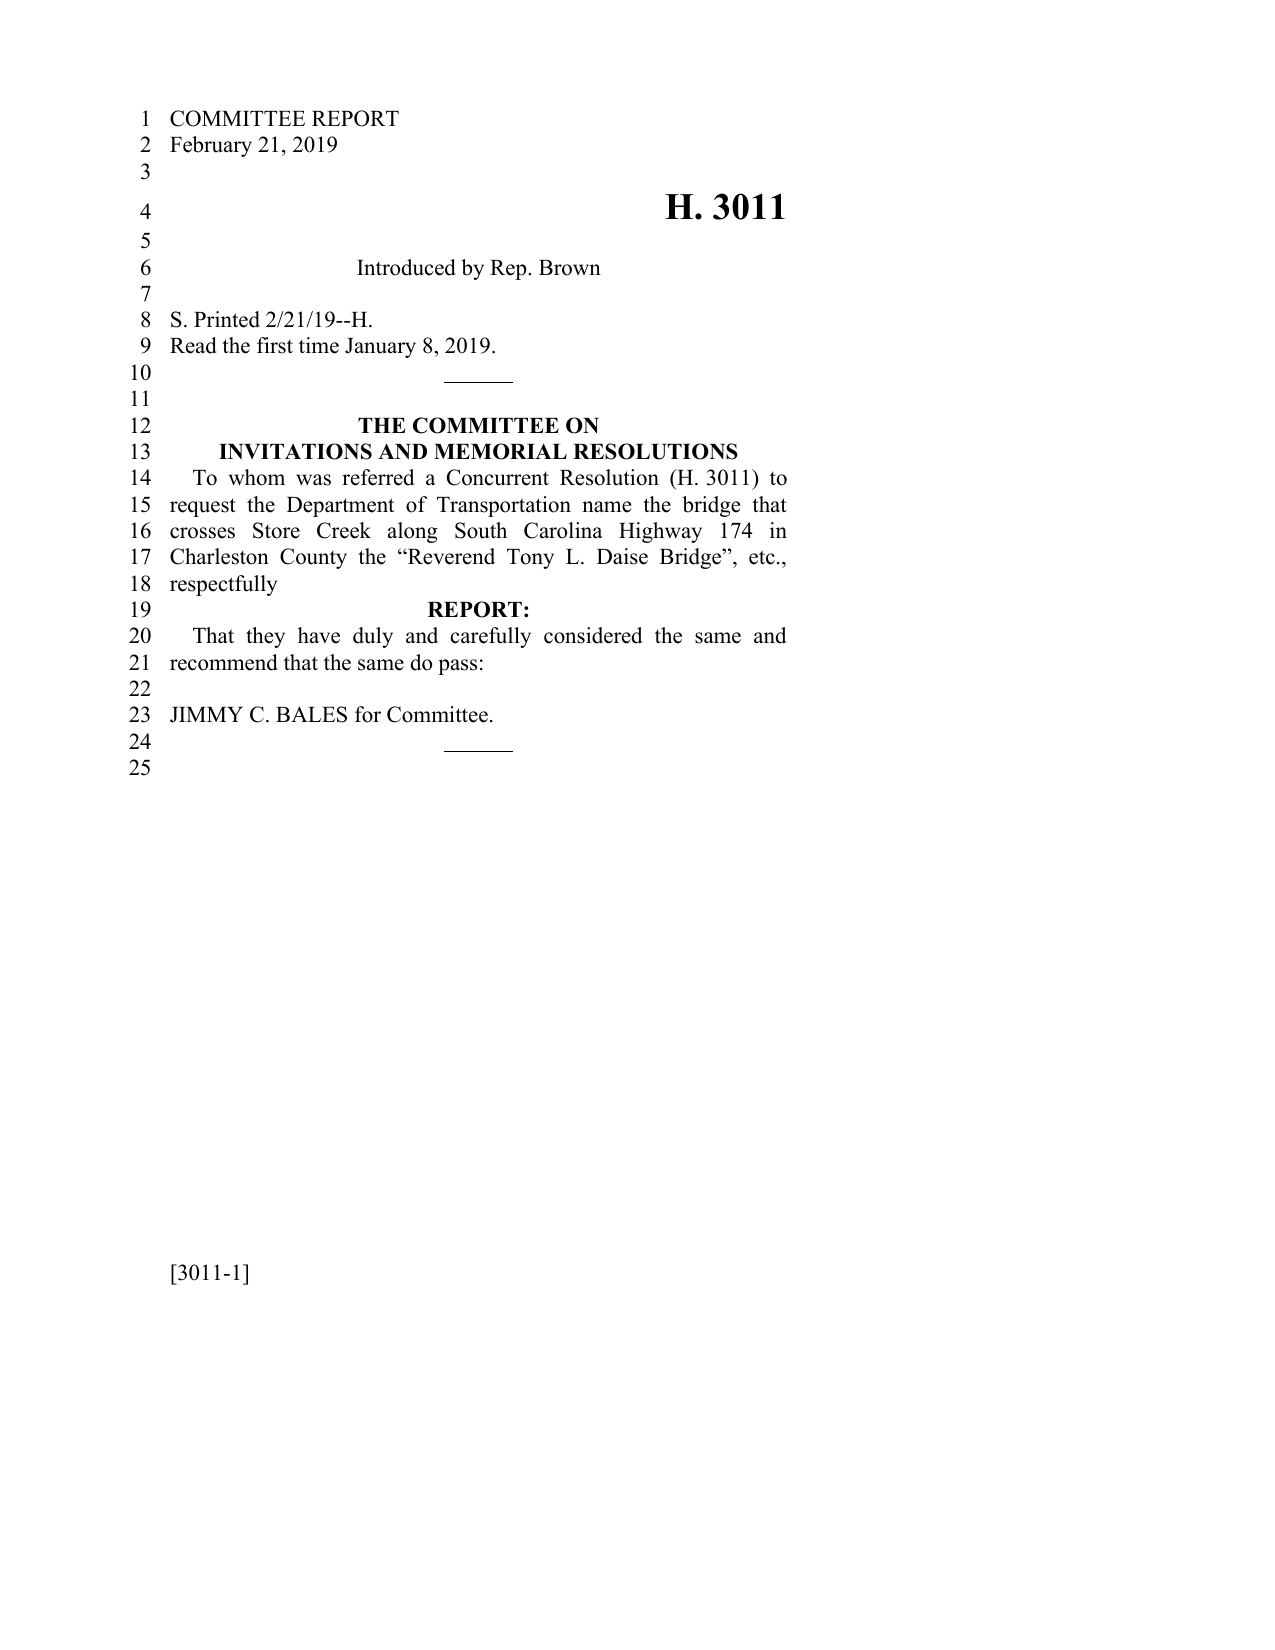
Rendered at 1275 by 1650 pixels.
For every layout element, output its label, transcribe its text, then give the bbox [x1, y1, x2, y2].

text JIMMY C. BALES for Committee. [169, 702, 787, 728]
text THE COMMITTEE ON [169, 412, 787, 438]
text Read the first time January 8, 2019. [169, 333, 787, 359]
text To whom was referred a Concurrent Resolution (H. 3011) to request the Department of Transportation name the bridge that crosses Store Creek along South Carolina Highway 174 in Charleston County the “Reverend Tony L. Daise Bridge”, etc., respectfully [169, 464, 787, 596]
text REPORT: [169, 596, 787, 622]
text That they have duly and carefully considered the same and recommend that the same do pass: [169, 622, 787, 675]
text February 21, 2019 [169, 131, 787, 158]
text H. 3011 [169, 184, 787, 227]
text S. Printed 2/21/19--H. [169, 306, 787, 333]
text INVITATIONS AND MEMORIAL RESOLUTIONS [169, 438, 787, 464]
text COMMITTEE REPORT [169, 105, 787, 131]
text Introduced by Rep. Brown [169, 253, 787, 280]
